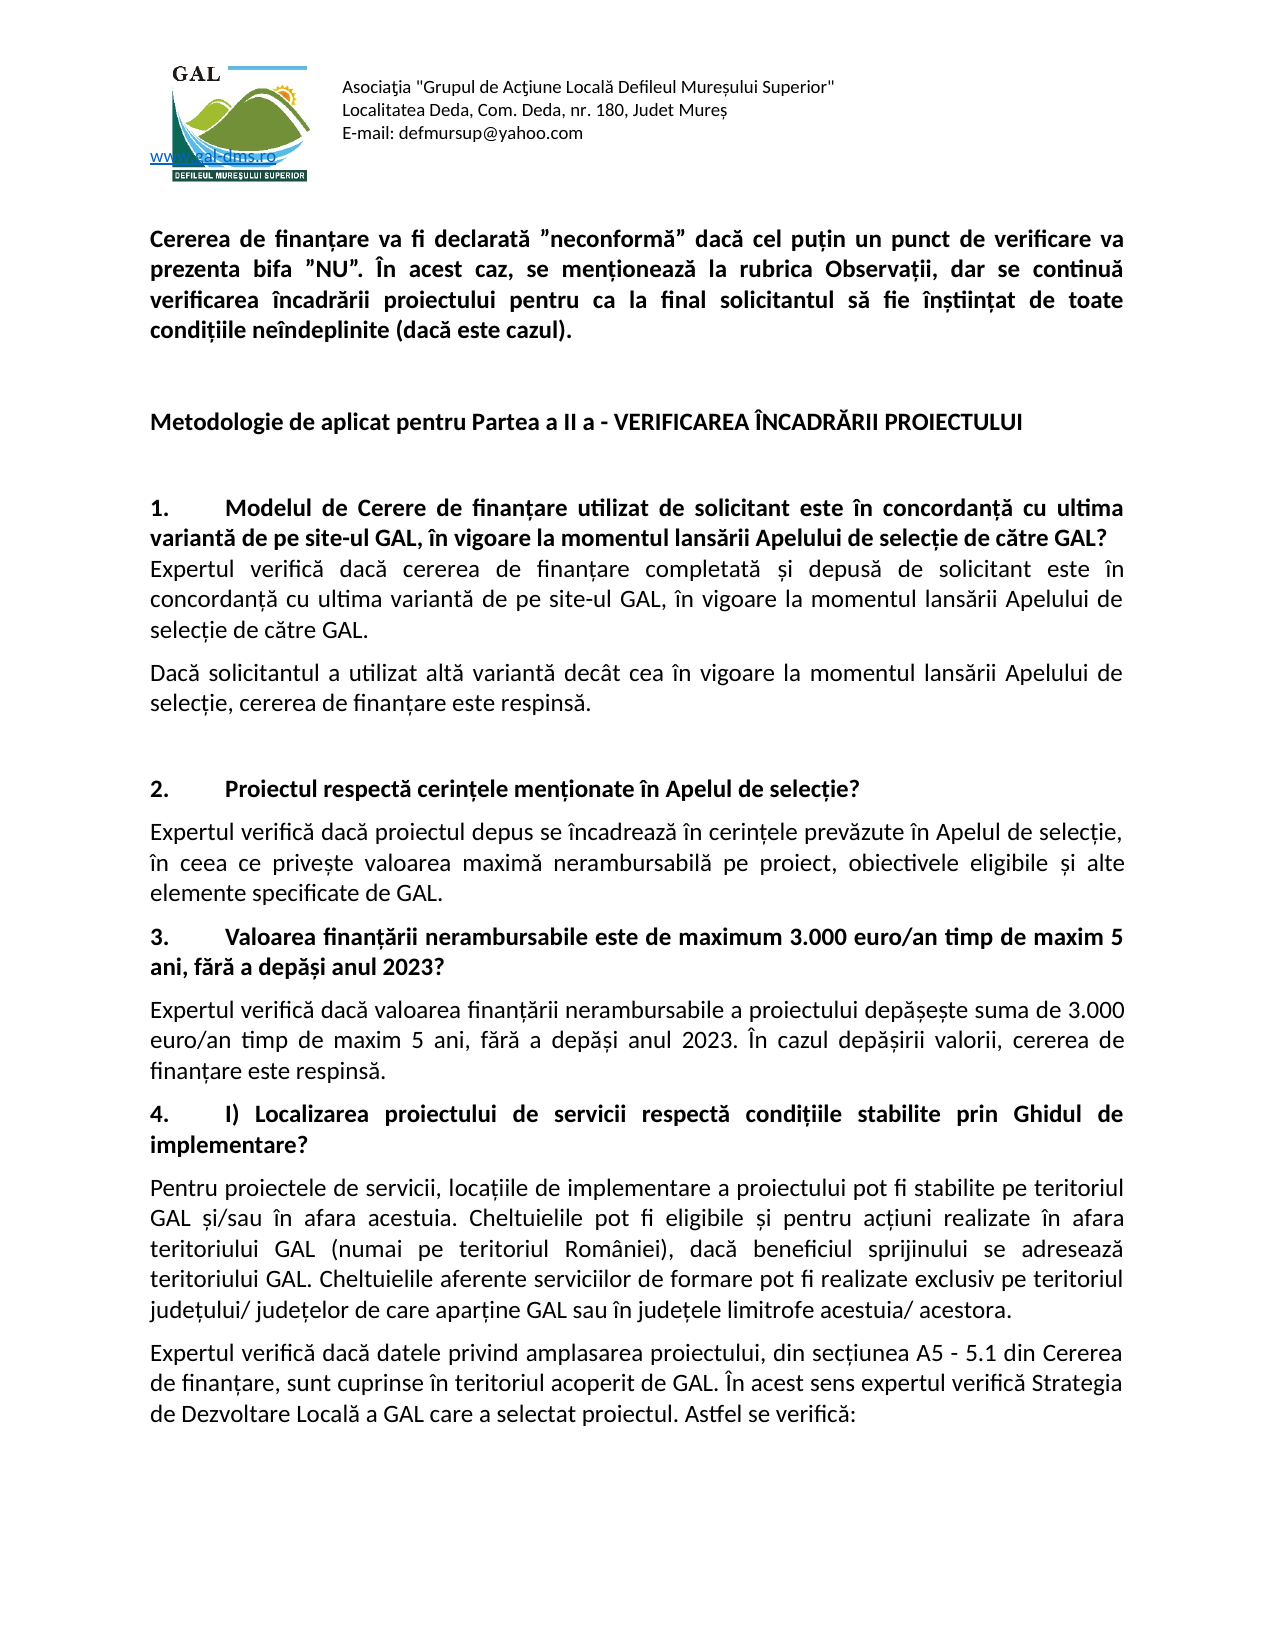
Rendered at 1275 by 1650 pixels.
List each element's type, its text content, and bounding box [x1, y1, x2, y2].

text Pentru proiectele de servicii, locațiile de implementare a proiectului pot fi stabilite pe teritoriul GAL și/sau în afara acestuia. Cheltuielile pot fi eligibile și pentru acțiuni realizate în afara teritoriului GAL (numai pe teritoriul României), dacă beneficiul sprijinului se adresează teritoriului GAL. Cheltuielile aferente serviciilor de formare pot fi realizate exclusiv pe teritoriul județului/ județelor de care aparține GAL sau în județele limitrofe acestuia/ acestora. [150, 1172, 1125, 1324]
list Expertul verifică dacă cererea de finanțare completată și depusă de solicitant este în concordanță cu ultima variantă de pe site-ul GAL, în vigoare la momentul lansării Apelului de selecție de către GAL. [150, 553, 1125, 644]
text Dacă solicitantul a utilizat altă variantă decât cea în vigoare la momentul lansării Apelului de selecție, cererea de finanţare este respinsă. [150, 657, 1125, 718]
picture [160, 154, 178, 163]
text Cererea de finanțare va fi declarată ”neconformă” dacă cel puțin un punct de verificare va prezenta bifa ”NU”. În acest caz, se menționează la rubrica Observații, dar se continuă verificarea încadrării proiectului pentru ca la final solicitantul să fie înștiințat de toate condițiile neîndeplinite (dacă este cazul). [150, 223, 1125, 345]
list Valoarea finanțării nerambursabile este de maximum 3.000 euro/an timp de maxim 5 ani, fără a depăși anul 2023? [150, 921, 1125, 982]
text Expertul verifică dacă proiectul depus se încadrează în cerințele prevăzute în Apelul de selecție, în ceea ce privește valoarea maximă nerambursabilă pe proiect, obiectivele eligibile și alte elemente specificate de GAL. [150, 817, 1125, 908]
picture [160, 61, 319, 186]
list Proiectul respectă cerințele menționate în Apelul de selecție? [150, 773, 1125, 804]
list Modelul de Cerere de finanțare utilizat de solicitant este în concordanță cu ultima variantă de pe site-ul GAL, în vigoare la momentul lansării Apelului de selecție de către GAL? [150, 492, 1125, 553]
text Expertul verifică dacă datele privind amplasarea proiectului, din secțiunea A5 - 5.1 din Cererea de finanțare, sunt cuprinse în teritoriul acoperit de GAL. În acest sens expertul verifică Strategia de Dezvoltare Locală a GAL care a selectat proiectul. Astfel se verifică: [150, 1337, 1125, 1428]
list I) Localizarea proiectului de servicii respectă condițiile stabilite prin Ghidul de implementare? [150, 1098, 1125, 1159]
text Expertul verifică dacă valoarea finanțării nerambursabile a proiectului depășește suma de 3.000 euro/an timp de maxim 5 ani, fără a depăși anul 2023. În cazul depășirii valorii, cererea de finanțare este respinsă. [150, 994, 1125, 1086]
text Metodologie de aplicat pentru Partea a II a - VERIFICAREA ÎNCADRĂRII PROIECTULUI [150, 406, 1125, 436]
